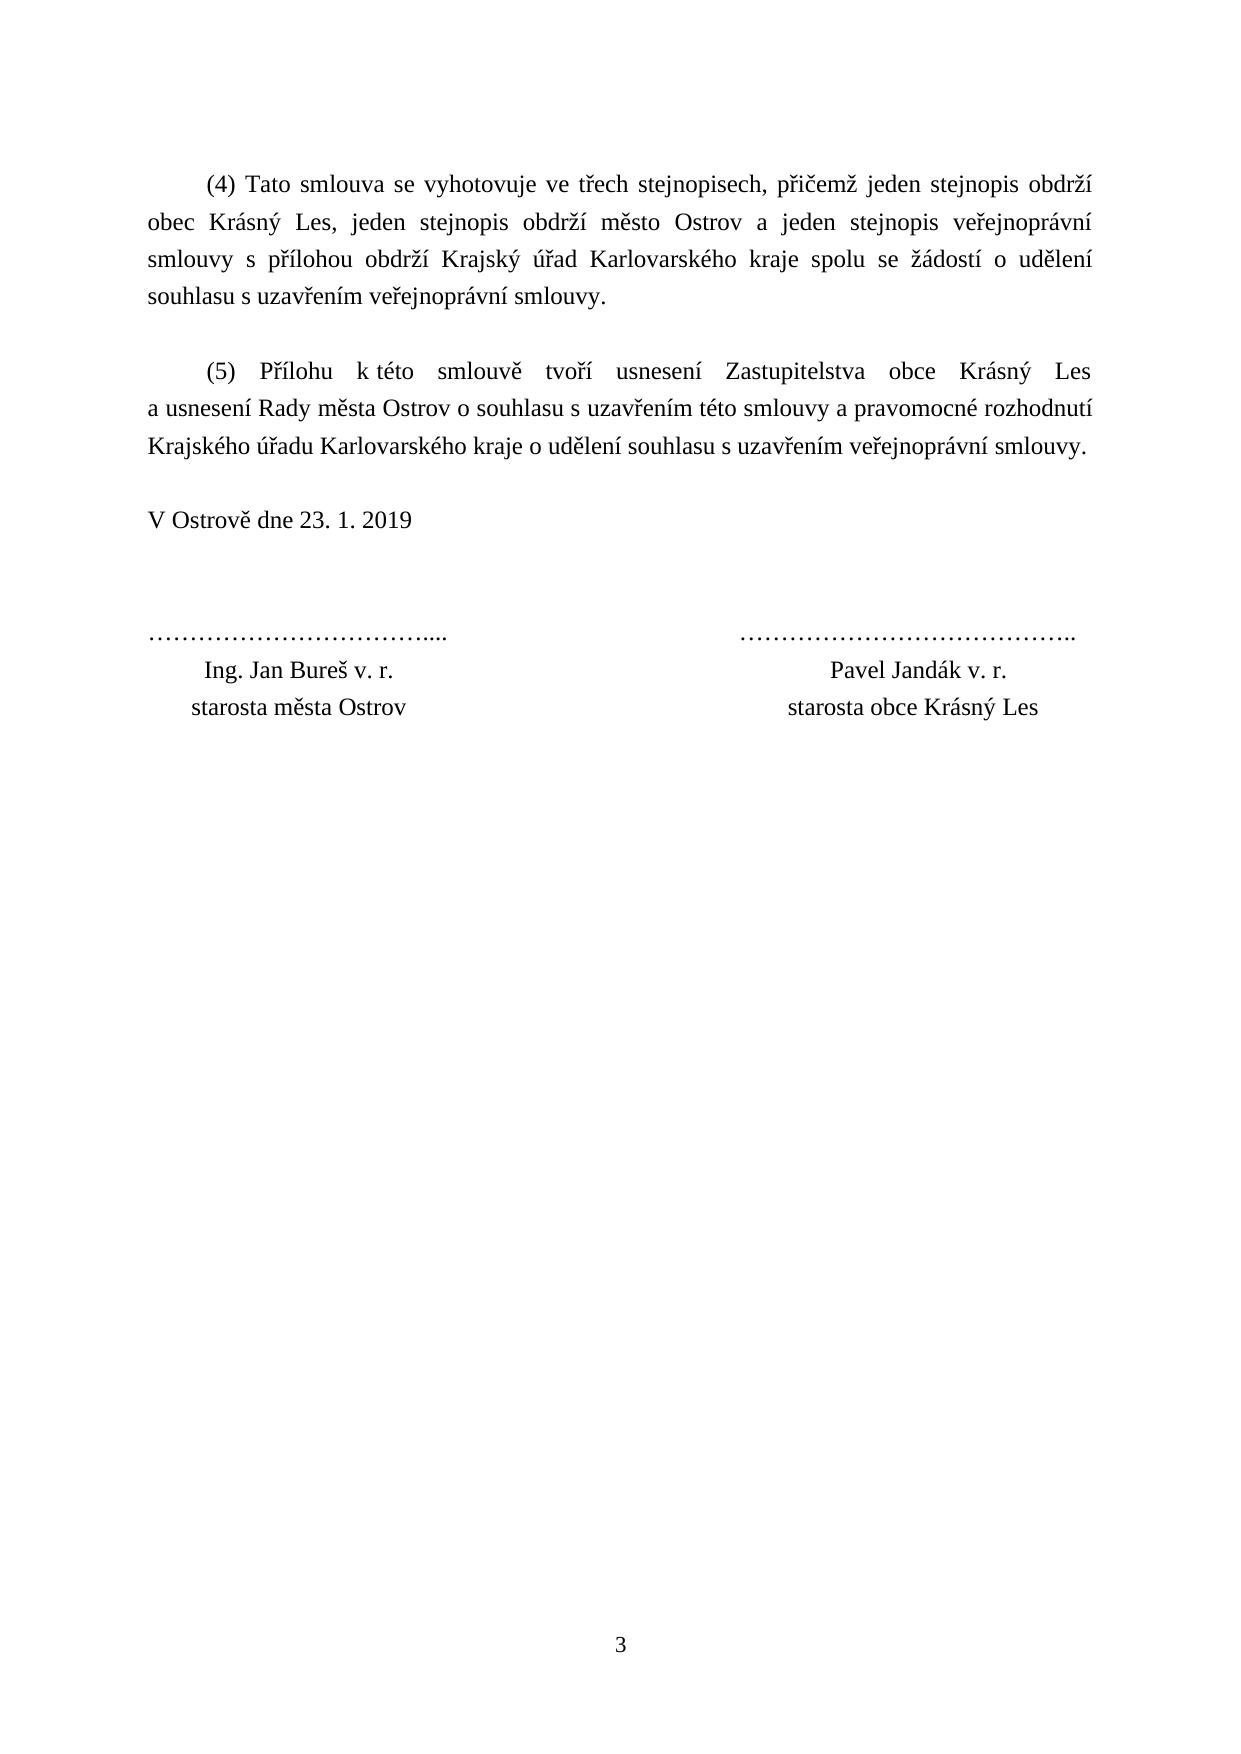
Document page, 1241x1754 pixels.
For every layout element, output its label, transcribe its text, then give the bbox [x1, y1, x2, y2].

list Přílohu k této smlouvě tvoří usnesení Zastupitelstva obce Krásný Les a usnesení Rady města Ostrov o souhlasu s uzavřením této smlouvy a pravomocné rozhodnutí Krajského úřadu Karlovarského kraje o udělení souhlasu s uzavřením veřejnoprávní smlouvy. [147, 356, 1093, 459]
text …………………………….... ………………………………….. [147, 617, 1105, 646]
text V Ostrově dne 23. 1. 2019 [147, 506, 1105, 534]
text starosta města Ostrov starosta obce Krásný Les [191, 692, 1105, 721]
list Tato smlouva se vyhotovuje ve třech stejnopisech, přičemž jeden stejnopis obdrží obec Krásný Les, jeden stejnopis obdrží město Ostrov a jeden stejnopis veřejnoprávní smlouvy s přílohou obdrží Krajský úřad Karlovarského kraje spolu se žádostí o udělení souhlasu s uzavřením veřejnoprávní smlouvy. [147, 169, 1093, 310]
text Ing. Jan Bureš v. r. Pavel Jandák v. r. [204, 655, 1105, 683]
